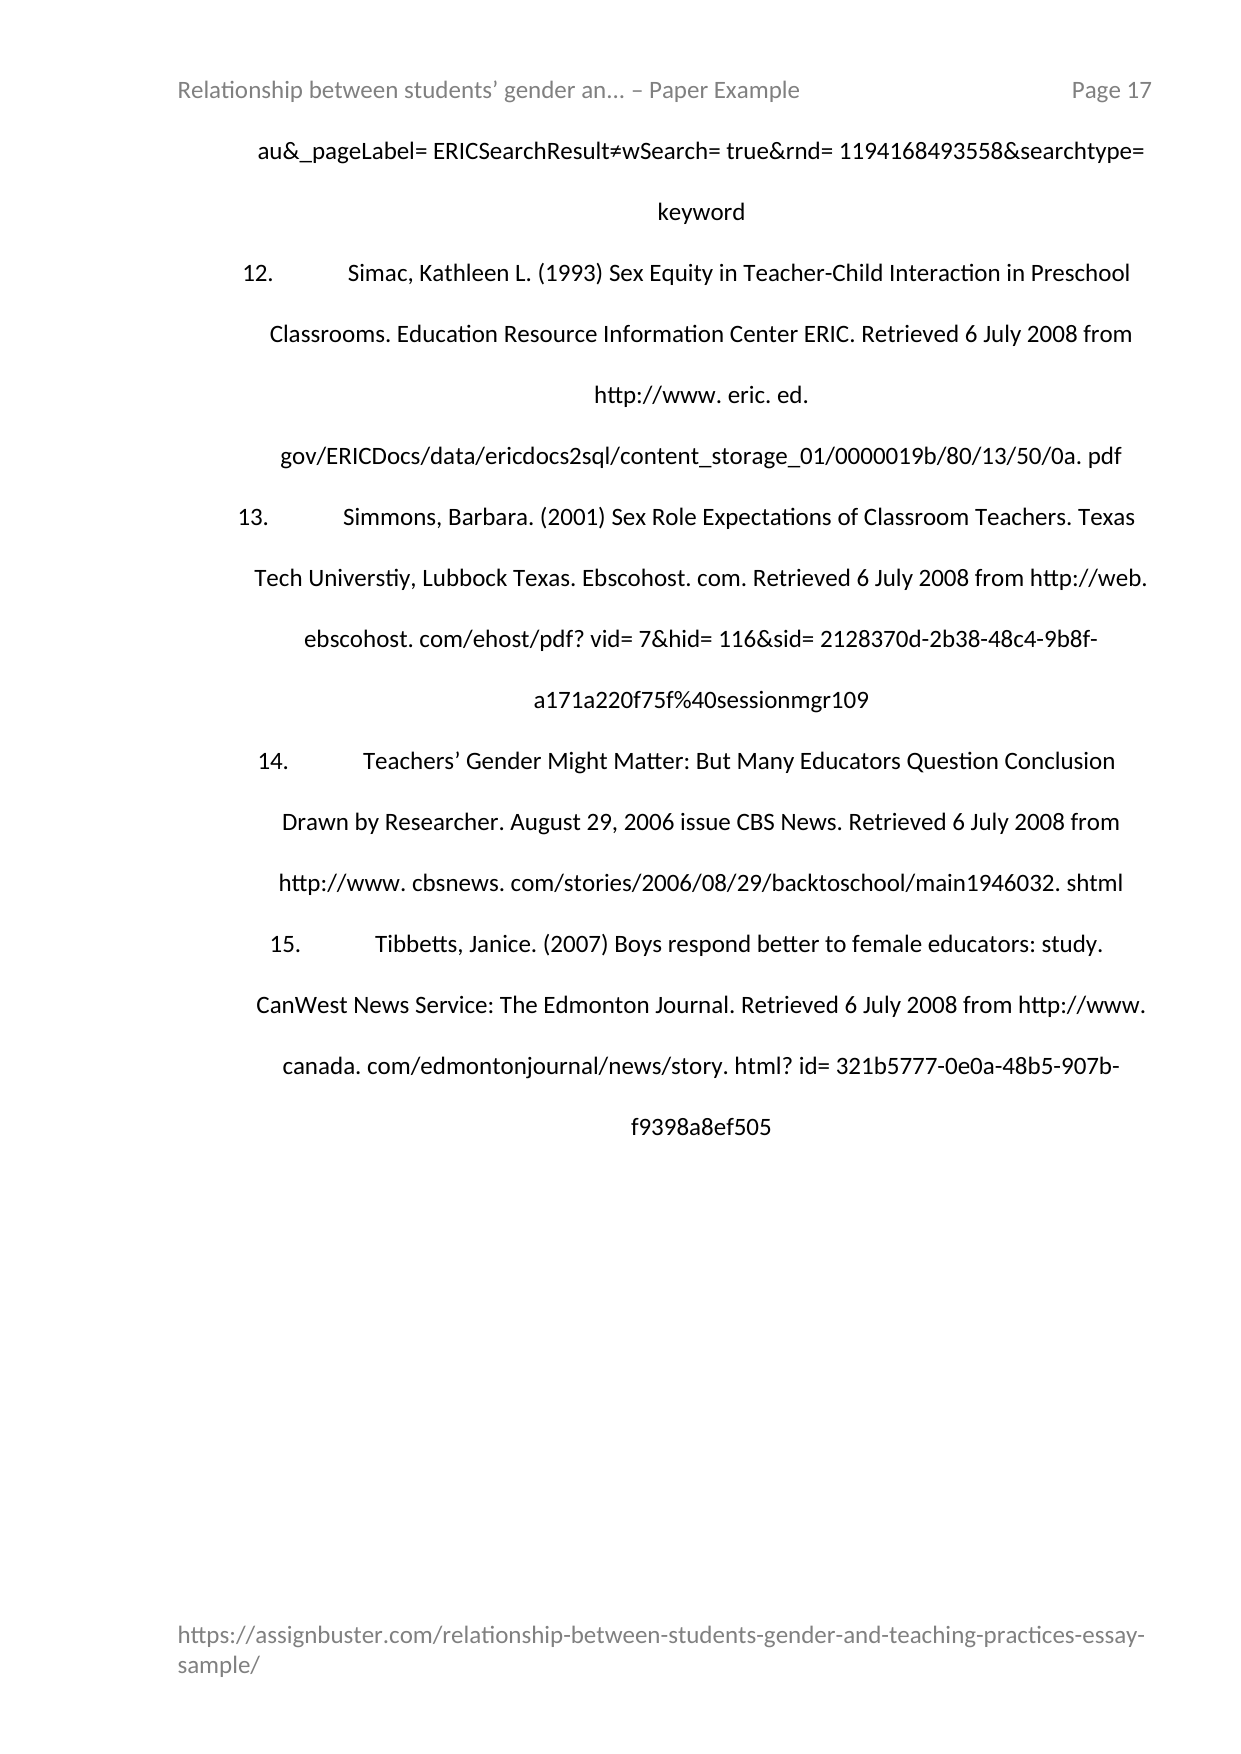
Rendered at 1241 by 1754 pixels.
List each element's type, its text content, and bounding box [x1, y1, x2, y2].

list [222, 135, 1152, 226]
list Simmons, Barbara. (2001) Sex Role Expectations of Classroom Teachers. Texas Tech Universtiy, Lubbock Texas. Ebscohost. com. Retrieved 6 July 2008 from http://web. ebscohost. com/ehost/pdf? vid= 7&hid= 116&sid= 2128370d-2b38-48c4-9b8f-a171a220f75f%40sessionmgr109 [222, 501, 1152, 715]
list Teachers’ Gender Might Matter: But Many Educators Question Conclusion Drawn by Researcher. August 29, 2006 issue CBS News. Retrieved 6 July 2008 from http://www. cbsnews. com/stories/2006/08/29/backtoschool/main1946032. shtml [222, 745, 1152, 898]
list Simac, Kathleen L. (1993) Sex Equity in Teacher-Child Interaction in Preschool Classrooms. Education Resource Information Center ERIC. Retrieved 6 July 2008 from http://www. eric. ed. gov/ERICDocs/data/ericdocs2sql/content_storage_01/0000019b/80/13/50/0a. pdf [222, 257, 1152, 471]
list Tibbetts, Janice. (2007) Boys respond better to female educators: study. CanWest News Service: The Edmonton Journal. Retrieved 6 July 2008 from http://www. canada. com/edmontonjournal/news/story. html? id= 321b5777-0e0a-48b5-907b-f9398a8ef505 [222, 928, 1152, 1142]
